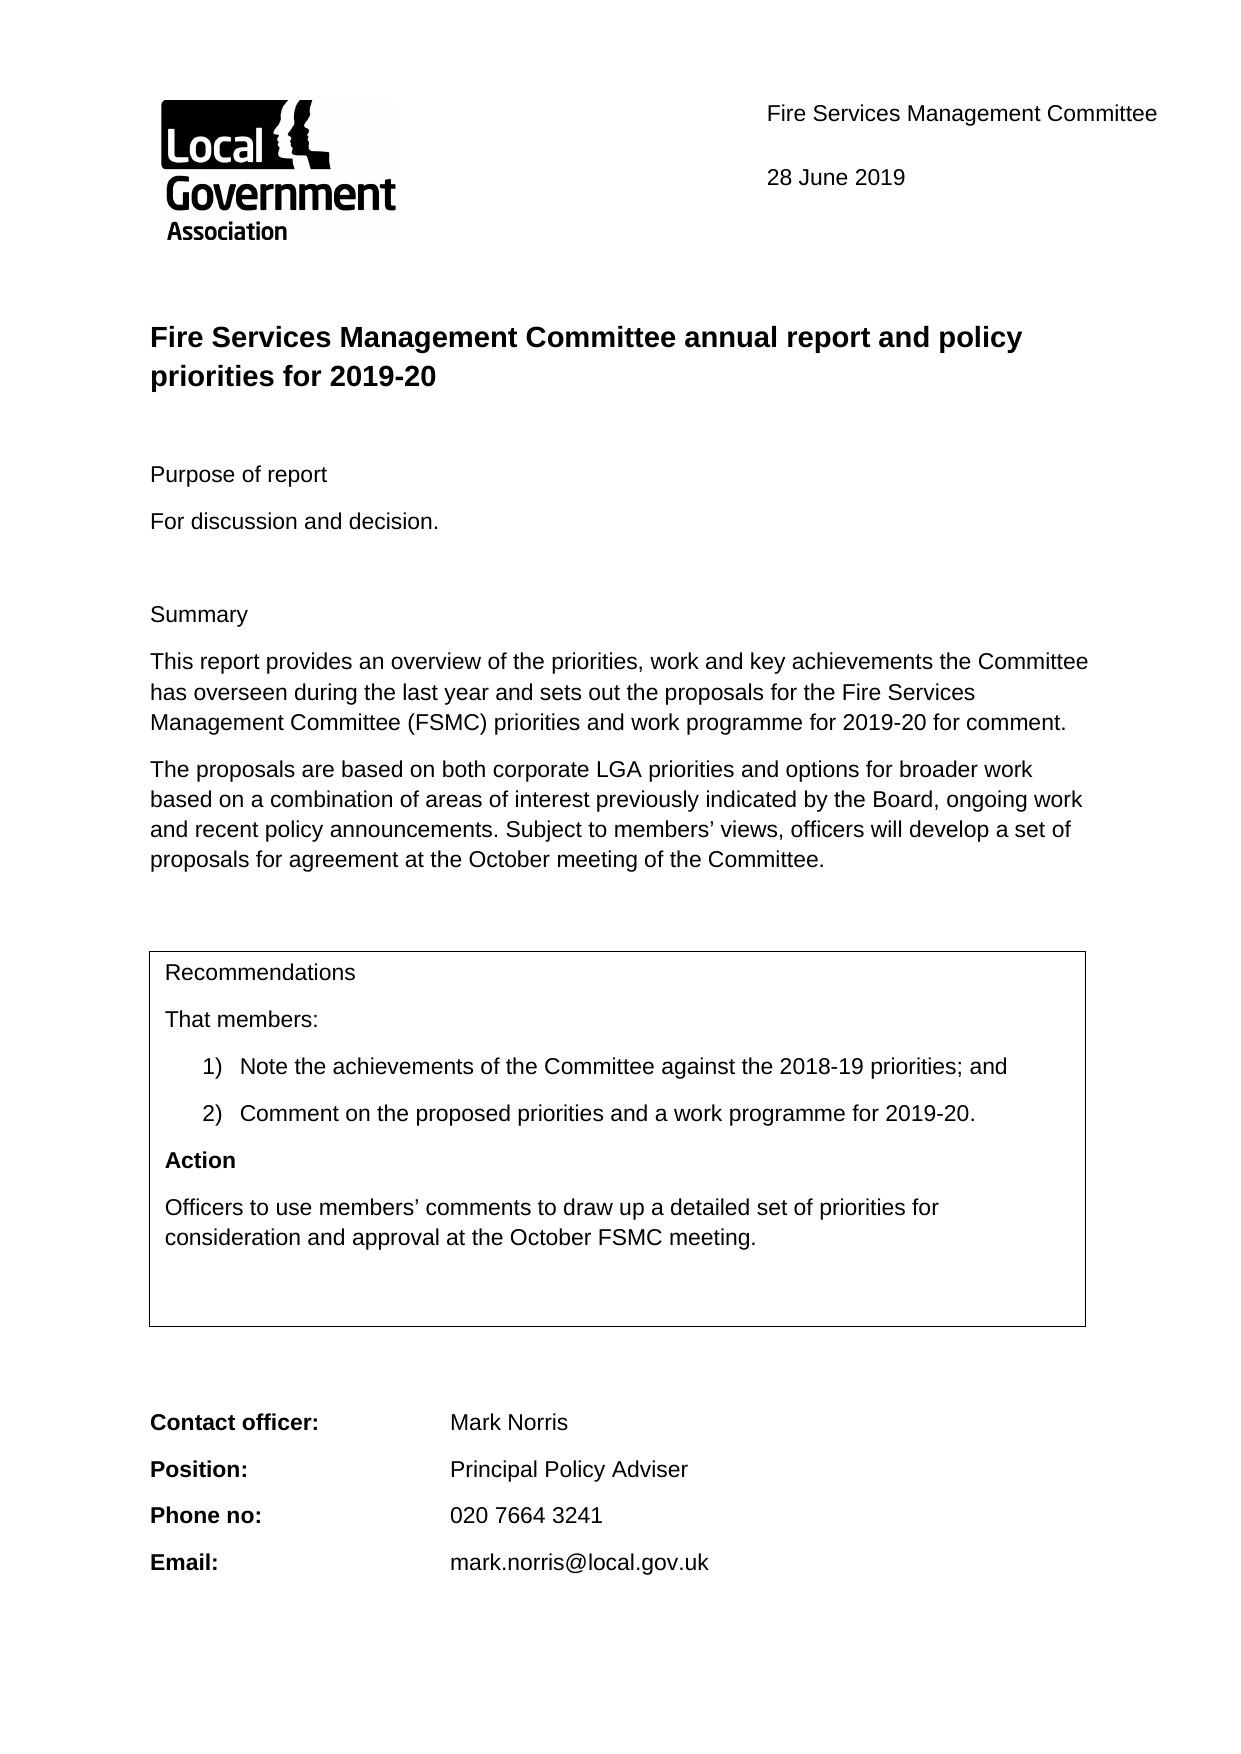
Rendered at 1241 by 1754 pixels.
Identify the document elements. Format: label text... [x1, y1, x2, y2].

picture [161, 100, 396, 240]
text For discussion and decision. [150, 508, 1090, 534]
title Fire Services Management Committee annual report and policy priorities for 2019-20 [150, 320, 1090, 392]
title This report provides an overview of the priorities, work and key achievements the Committee has overseen during the last year and sets out the proposals for the Fire Services Management Committee (FSMC) priorities and work programme for 2019-20 for comment. [150, 648, 1090, 735]
title The proposals are based on both corporate LGA priorities and options for broader work based on a combination of areas of interest previously indicated by the Board, ongoing work and recent policy announcements. Subject to members’ views, officers will develop a set of proposals for agreement at the October meeting of the Committee. [150, 756, 1090, 872]
